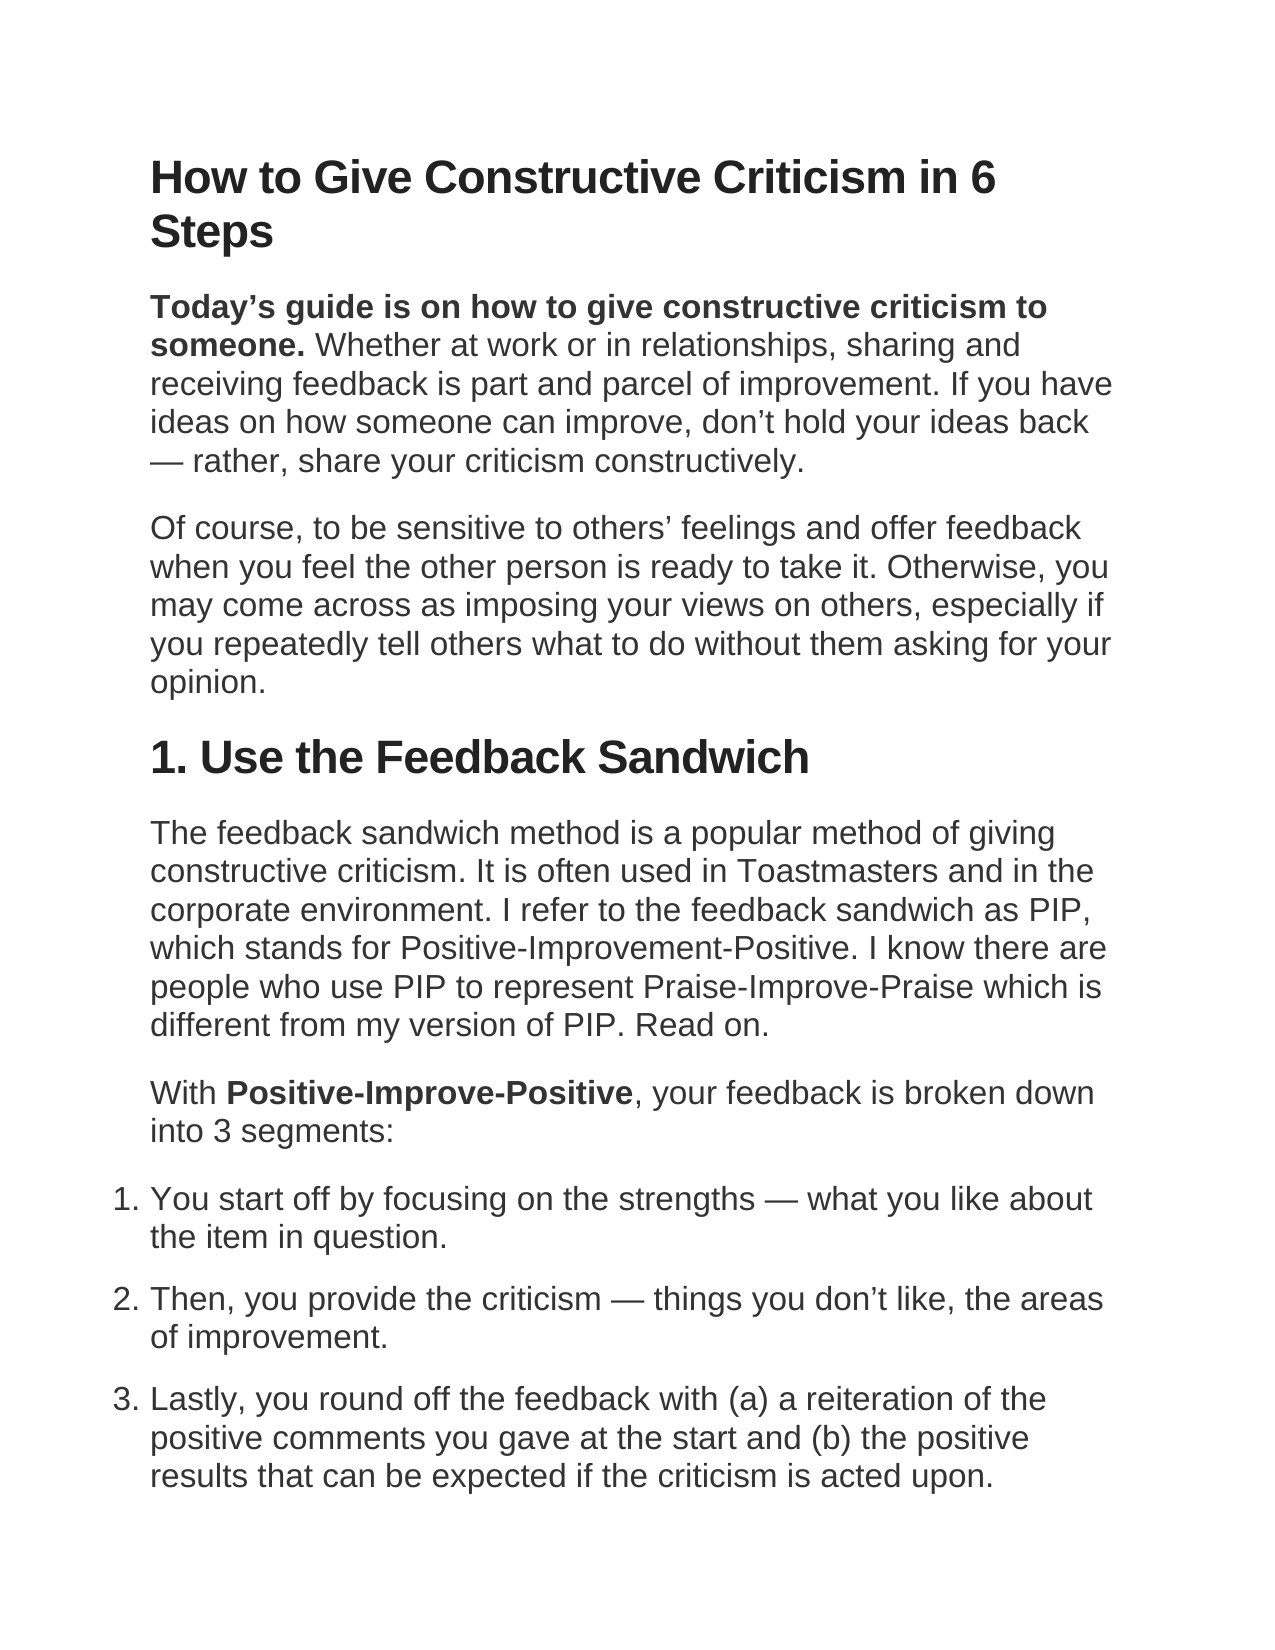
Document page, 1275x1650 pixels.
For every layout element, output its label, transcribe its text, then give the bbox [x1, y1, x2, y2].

text 1. Use the Feedback Sandwich [150, 730, 1125, 784]
text The feedback sandwich method is a popular method of giving constructive criticism. It is often used in Toastmasters and in the corporate environment. I refer to the feedback sandwich as PIP, which stands for Positive-Improvement-Positive. I know there are people who use PIP to represent Praise-Improve-Praise which is different from my version of PIP. Read on. [150, 813, 1125, 1043]
list Then, you provide the criticism — things you don’t like, the areas of improvement. [112, 1279, 1125, 1356]
text Of course, to be sensitive to others’ feelings and offer feedback when you feel the other person is ready to take it. Otherwise, you may come across as imposing your views on others, especially if you repeatedly tell others what to do without them asking for your opinion. [150, 508, 1125, 701]
list Lastly, you round off the feedback with (a) a reiteration of the positive comments you gave at the start and (b) the positive results that can be expected if the criticism is acted upon. [112, 1379, 1125, 1495]
list You start off by focusing on the strengths — what you like about the item in question. [112, 1179, 1125, 1256]
text With Positive-Improve-Positive, your feedback is broken down into 3 segments: [150, 1073, 1125, 1149]
text Today’s guide is on how to give constructive criticism to someone. Whether at work or in relationships, sharing and receiving feedback is part and parcel of improvement. If you have ideas on how someone can improve, don’t hold your ideas back — rather, share your criticism constructively. [150, 287, 1125, 479]
text How to Give Constructive Criticism in 6 Steps [150, 150, 1125, 258]
